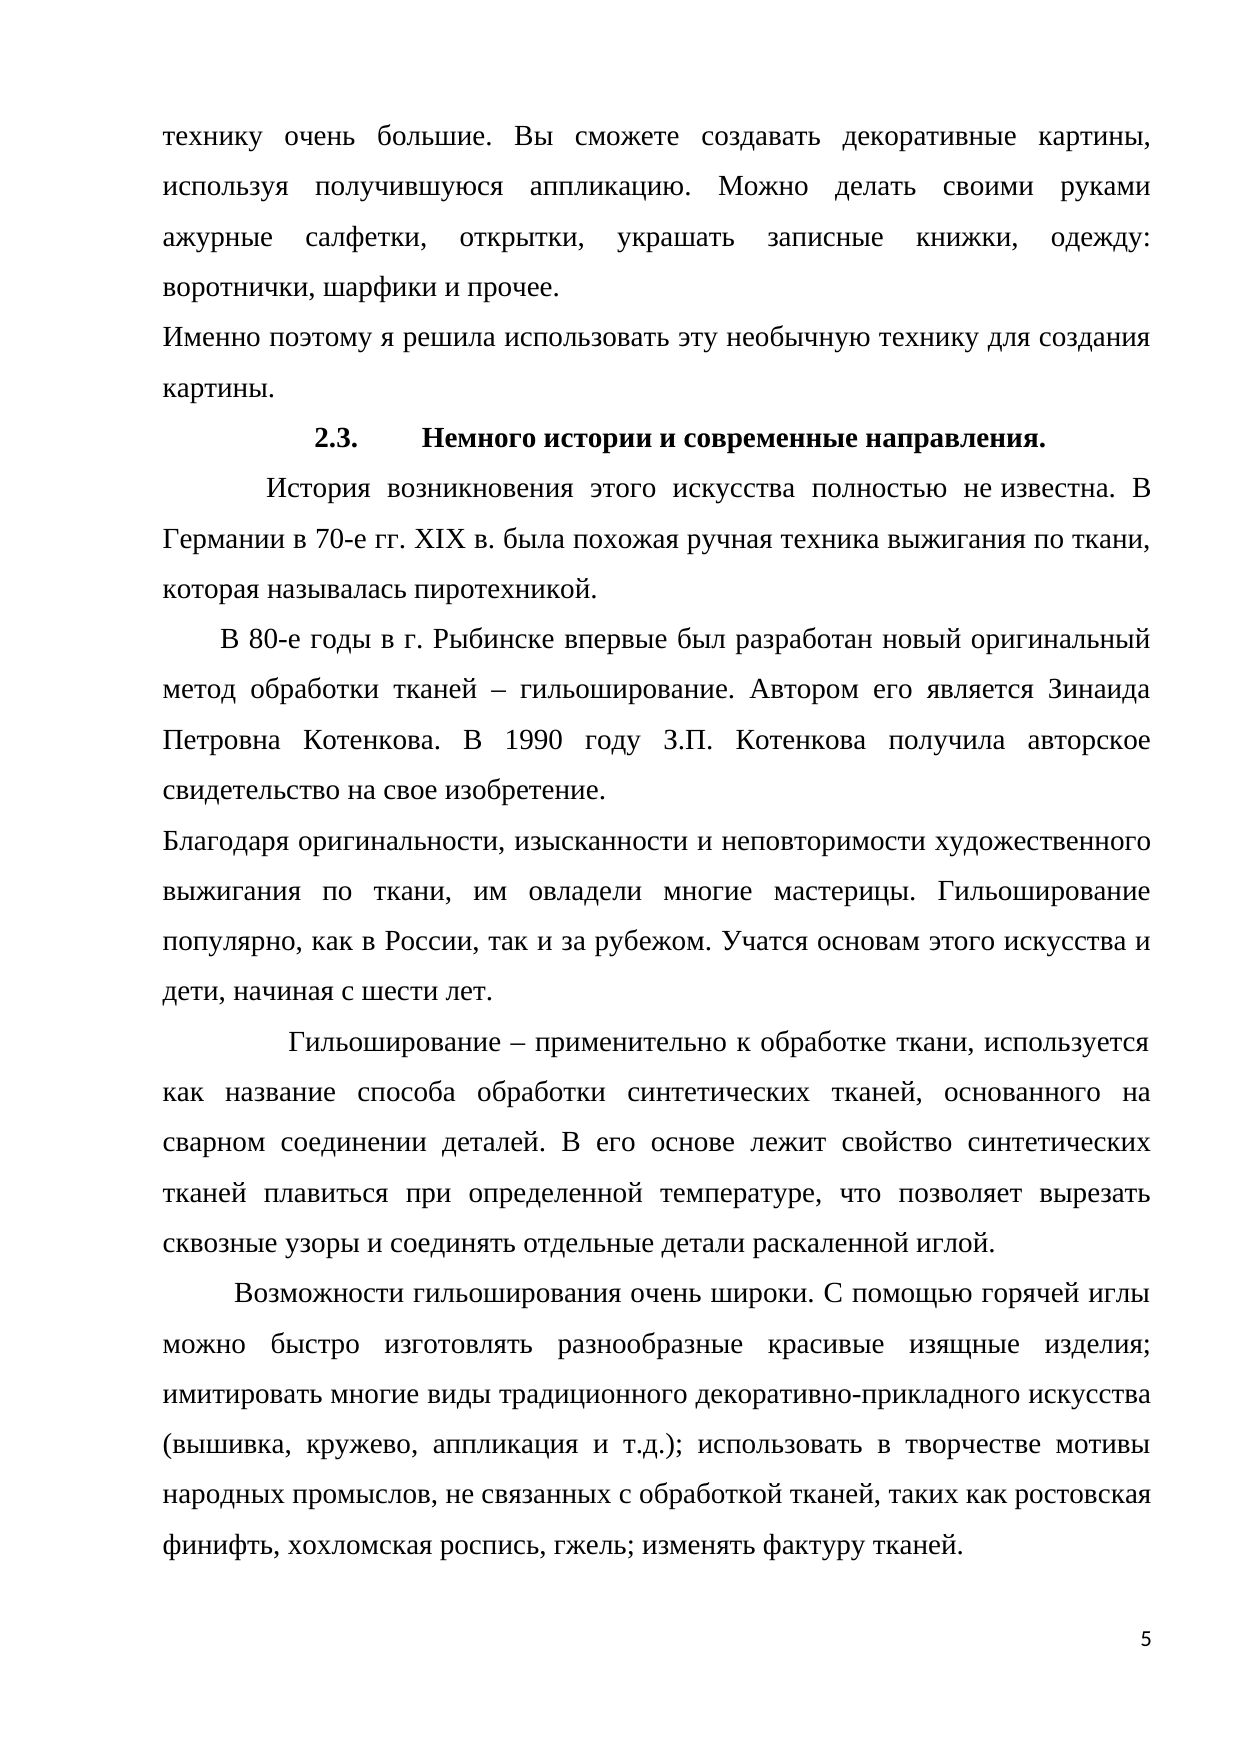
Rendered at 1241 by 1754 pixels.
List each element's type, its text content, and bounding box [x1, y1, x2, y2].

text История возникновения этого искусства полностью не известна. В Германии в 70-е гг. XIX в. была похожая ручная техника выжигания по ткани, которая называлась пиротехникой. [162, 470, 1152, 604]
text Благодаря оригинальности, изысканности и неповторимости художественного выжигания по ткани, им овладели многие мастерицы. Гильоширование популярно, как в России, так и за рубежом. Учатся основам этого искусства и дети, начиная с шести лет. [162, 823, 1152, 1007]
text Именно поэтому я решила использовать эту необычную технику для создания картины. [162, 319, 1152, 403]
text Гильоширование – применительно к обработке ткани, используется как название способа обработки синтетических тканей, основанного на сварном соединении деталей. В его основе лежит свойство синтетических тканей плавиться при определенной температуре, что позволяет вырезать сквозные узоры и соединять отдельные детали раскаленной иглой. [162, 1024, 1152, 1259]
text Возможности гильоширования очень широки. С помощью горячей иглы можно быстро изготовлять разнообразные красивые изящные изделия; имитировать многие виды традиционного декоративно-прикладного искусства (вышивка, кружево, аппликация и т.д.); использовать в творчестве мотивы народных промыслов, не связанных с обработкой тканей, таких как ростовская финифть, хохломская роспись, гжель; изменять фактуру тканей. [162, 1275, 1152, 1561]
list Немного истории и современные направления. [209, 420, 1152, 454]
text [162, 118, 1152, 303]
text В 80-е годы в г. Рыбинске впервые был разработан новый оригинальный метод обработки тканей – гильоширование. Автором его является Зинаида Петровна Котенкова. В 1990 году З.П. Котенкова получила авторское свидетельство на свое изобретение. [162, 621, 1152, 806]
